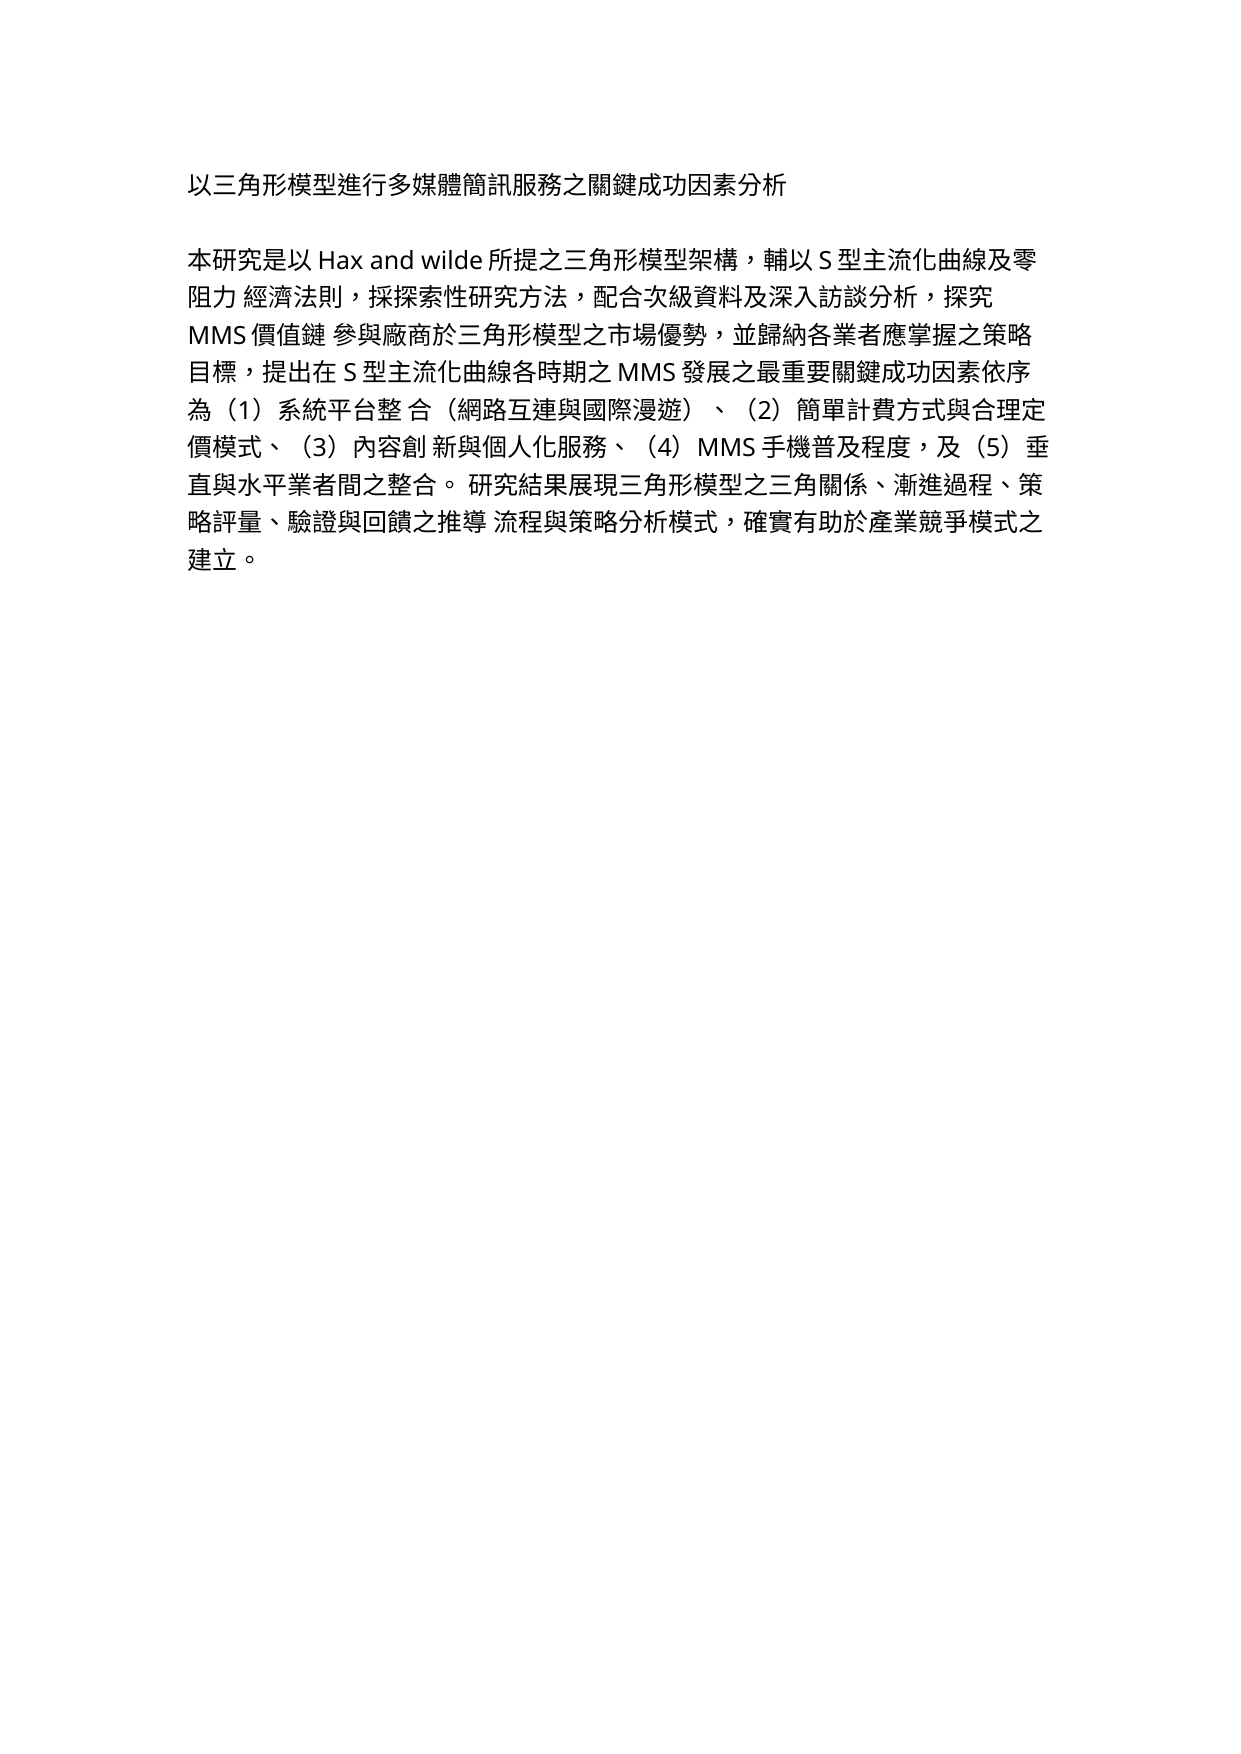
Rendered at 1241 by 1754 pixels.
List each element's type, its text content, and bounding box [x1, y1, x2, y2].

text 本研究是以Hax and wilde所提之三角形模型架構，輔以S型主流化曲線及零阻力 經濟法則，採探索性研究方法，配合次級資料及深入訪談分析，探究MMS價值鏈 參與廠商於三角形模型之市場優勢，並歸納各業者應掌握之策略目標，提出在 S型主流化曲線各時期之MMS發展之最重要關鍵成功因素依序為（1）系統平台整 合（網路互連與國際漫遊）、（2）簡單計費方式與合理定價模式、（3）內容創 新與個人化服務、（4）MMS手機普及程度，及（5）垂直與水平業者間之整合。 研究結果展現三角形模型之三角關係、漸進過程、策略評量、驗證與回饋之推導 流程與策略分析模式，確實有助於產業競爭模式之建立。 [187, 239, 1053, 577]
text 以三角形模型進行多媒體簡訊服務之關鍵成功因素分析 [187, 164, 1053, 202]
